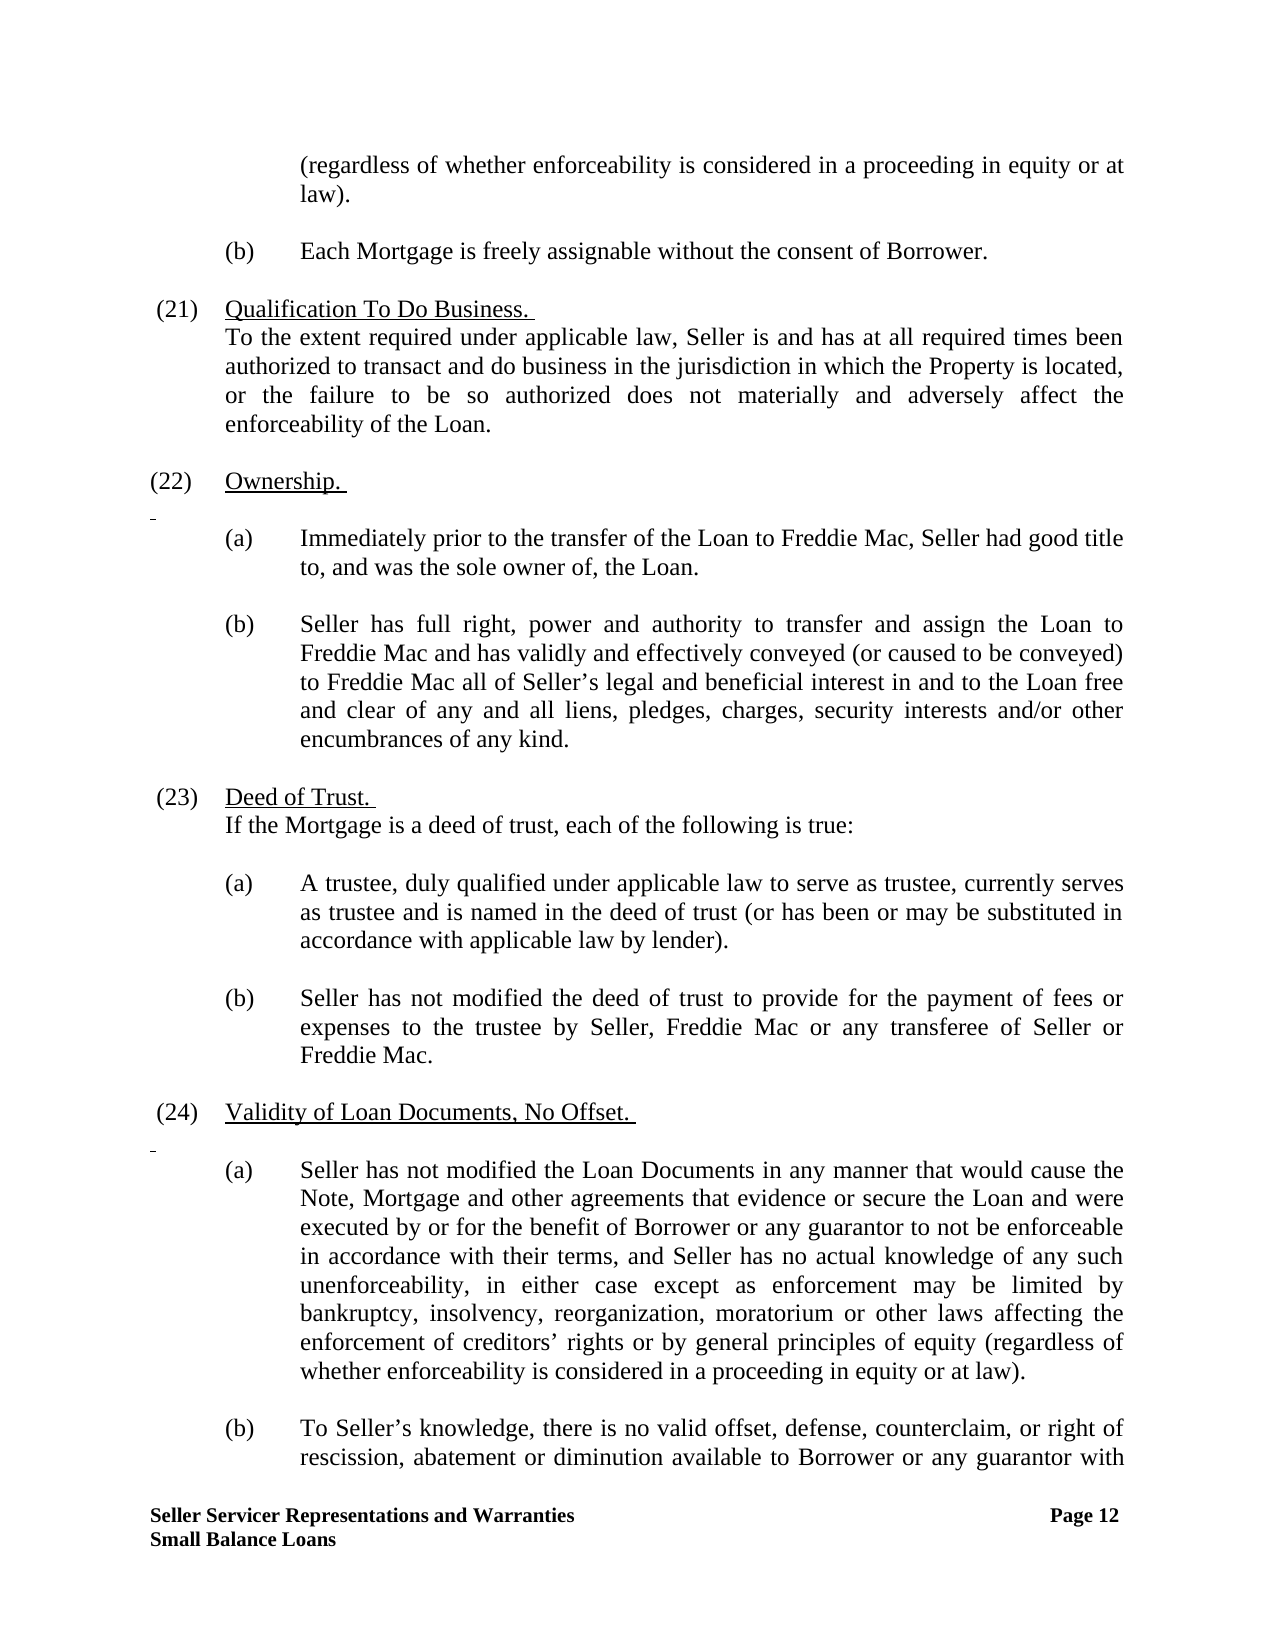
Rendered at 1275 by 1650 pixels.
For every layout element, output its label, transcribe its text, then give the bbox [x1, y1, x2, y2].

list (21) Qualification To Do Business. [150, 294, 1125, 322]
text (a) Seller has not modified the Loan Documents in any manner that would cause the Note, Mortgage and other agreements that evidence or secure the Loan and were executed by or for the benefit of Borrower or any guarantor to not be enforceable in accordance with their terms, and Seller has no actual knowledge of any such unenforceability, in either case except as enforcement may be limited by bankruptcy, insolvency, reorganization, moratorium or other laws affecting the enforcement of creditors’ rights or by general principles of equity (regardless of whether enforceability is considered in a proceeding in equity or at law). [225, 1155, 1125, 1385]
text (a) A trustee, duly qualified under applicable law to serve as trustee, currently serves as trustee and is named in the deed of trust (or has been or may be substituted in accordance with applicable law by lender). [225, 868, 1125, 954]
text (a) Immediately prior to the transfer of the Loan to Freddie Mac, Seller had good title to, and was the sole owner of, the Loan. [225, 523, 1125, 581]
text (b) Seller has not modified the deed of trust to provide for the payment of fees or expenses to the trustee by Seller, Freddie Mac or any transferee of Seller or Freddie Mac. [225, 983, 1125, 1069]
text (b) Seller has full right, power and authority to transfer and assign the Loan to Freddie Mac and has validly and effectively conveyed (or caused to be conveyed) to Freddie Mac all of Seller’s legal and beneficial interest in and to the Loan free and clear of any and all liens, pledges, charges, security interests and/or other encumbrances of any kind. [225, 609, 1125, 753]
text If the Mortgage is a deed of trust, each of the following is true: [225, 811, 1125, 839]
text (b) Each Mortgage is freely assignable without the consent of Borrower. [225, 236, 1125, 265]
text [225, 1413, 1125, 1471]
text To the extent required under applicable law, Seller is and has at all required times been authorized to transact and do business in the jurisdiction in which the Property is located, or the failure to be so authorized does not materially and adversely affect the enforceability of the Loan. [225, 322, 1125, 437]
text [225, 150, 1125, 207]
list (23) Deed of Trust. [150, 782, 1125, 811]
text (22) Ownership. [150, 466, 1125, 495]
list (24) Validity of Loan Documents, No Offset. [150, 1097, 1125, 1126]
